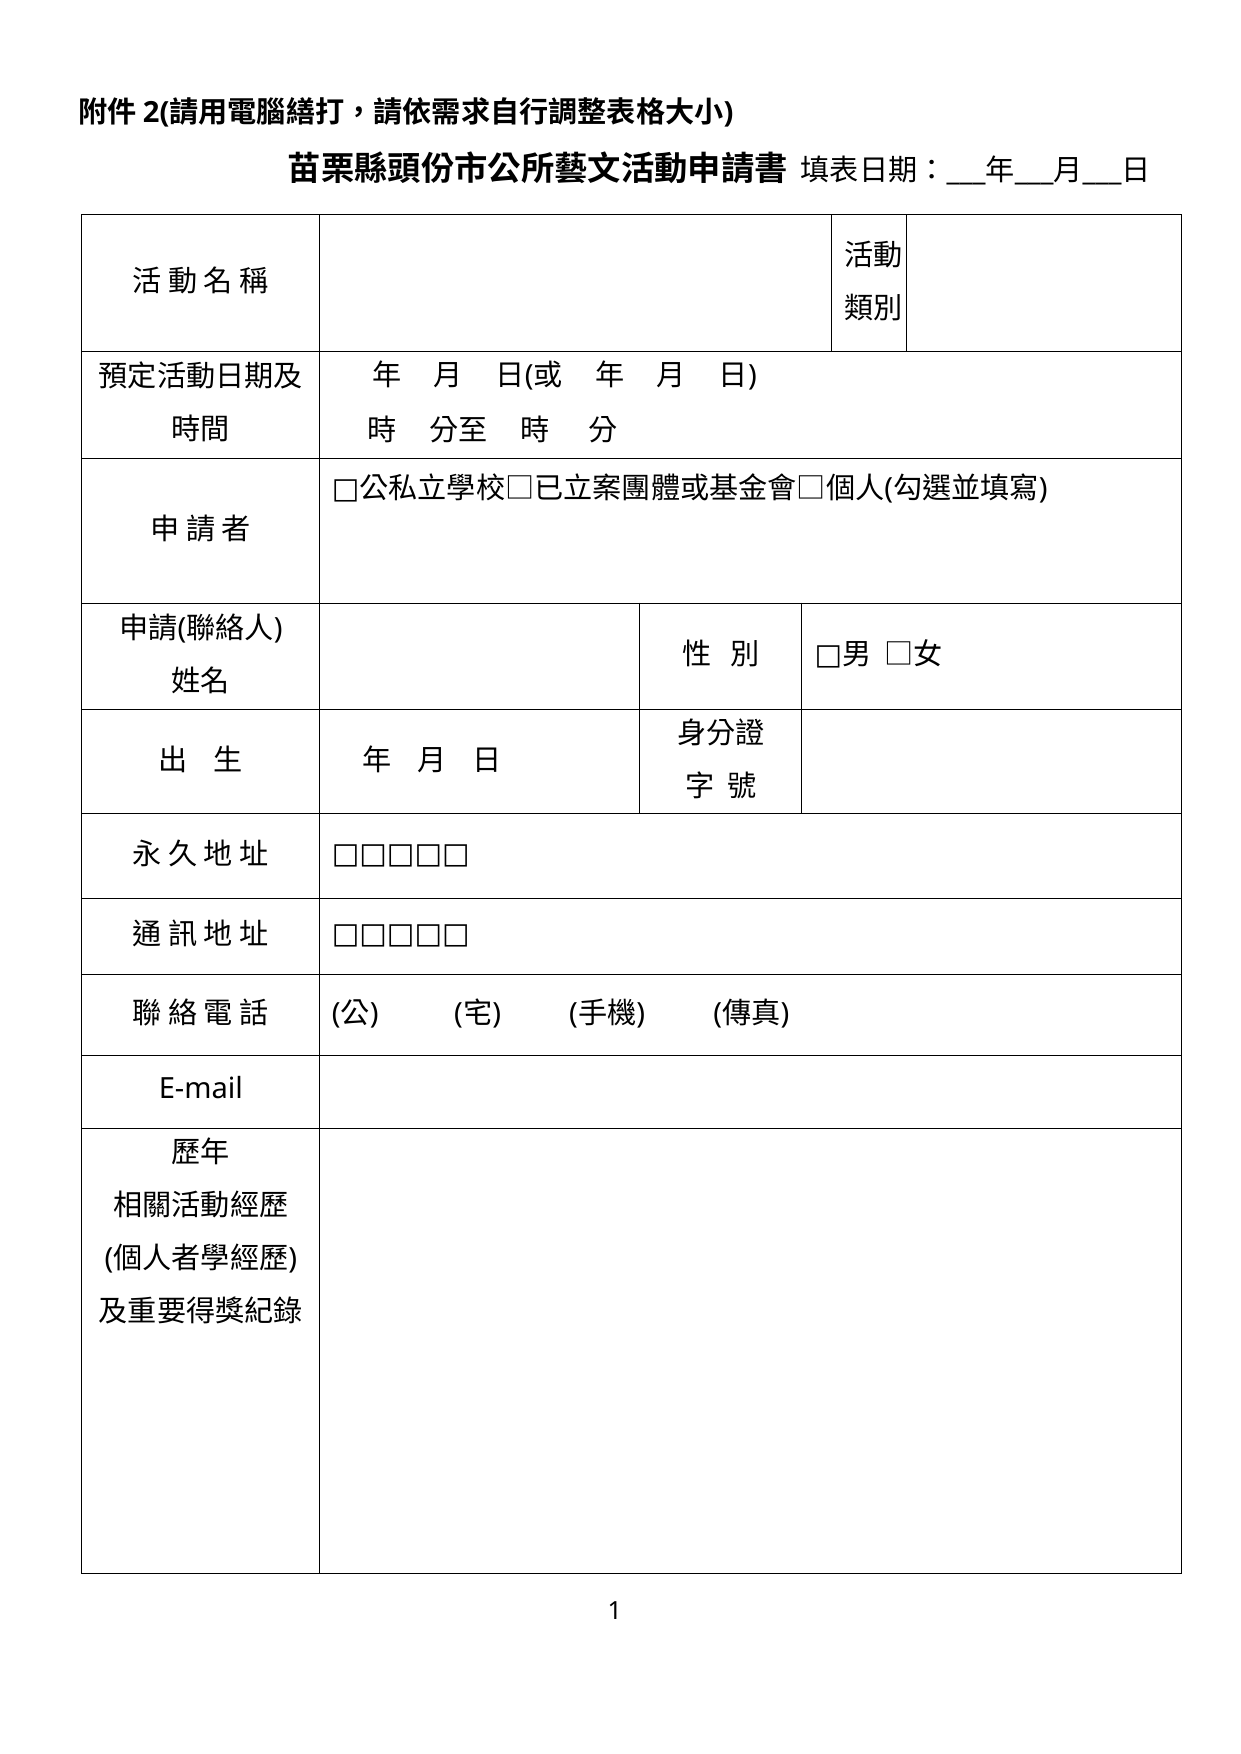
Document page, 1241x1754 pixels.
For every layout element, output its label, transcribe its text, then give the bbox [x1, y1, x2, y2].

table_cell 身分證 字 號 [640, 710, 801, 813]
table_cell 出 生 [82, 710, 319, 813]
table_cell E-mail [82, 1056, 319, 1127]
table_cell 永 久 地 址 [82, 814, 319, 898]
table_cell 通 訊 地 址 [82, 899, 319, 974]
table_cell 年 月 日 [320, 710, 639, 813]
table_cell [320, 1056, 1181, 1127]
table_cell □公私立學校□已立案團體或基金會□個人(勾選並填寫) [320, 459, 1181, 603]
table_cell 預定活動日期及時間 [82, 352, 319, 458]
table_cell 申 請 者 [82, 459, 319, 603]
table_cell [320, 1129, 1181, 1573]
text 苗栗縣頭份市公所藝文活動申請書 填表日期：___年___月___日 [78, 142, 1150, 190]
table_cell □男 □女 [802, 604, 1181, 709]
table_cell 申請(聯絡人) 姓名 [82, 604, 319, 709]
table_cell [320, 604, 639, 709]
table_cell 聯 絡 電 話 [82, 975, 319, 1054]
table_cell (公) (宅) (手機) (傳真) [320, 975, 1181, 1054]
table_cell □□□□□ [320, 899, 1181, 974]
table_cell □□□□□ [320, 814, 1181, 898]
table_header 活 動 名 稱 [82, 215, 319, 351]
table_cell 性 別 [640, 604, 801, 709]
table_header [320, 215, 831, 351]
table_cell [82, 1129, 319, 1573]
table_header [907, 215, 1181, 351]
text 附件2(請用電腦繕打，請依需求自行調整表格大小) [78, 89, 1150, 131]
table_cell 年 月 日(或 年 月 日) 時 分至 時 分 [320, 352, 1181, 458]
table_header 活動類別 [832, 215, 906, 351]
table_cell [802, 710, 1181, 813]
